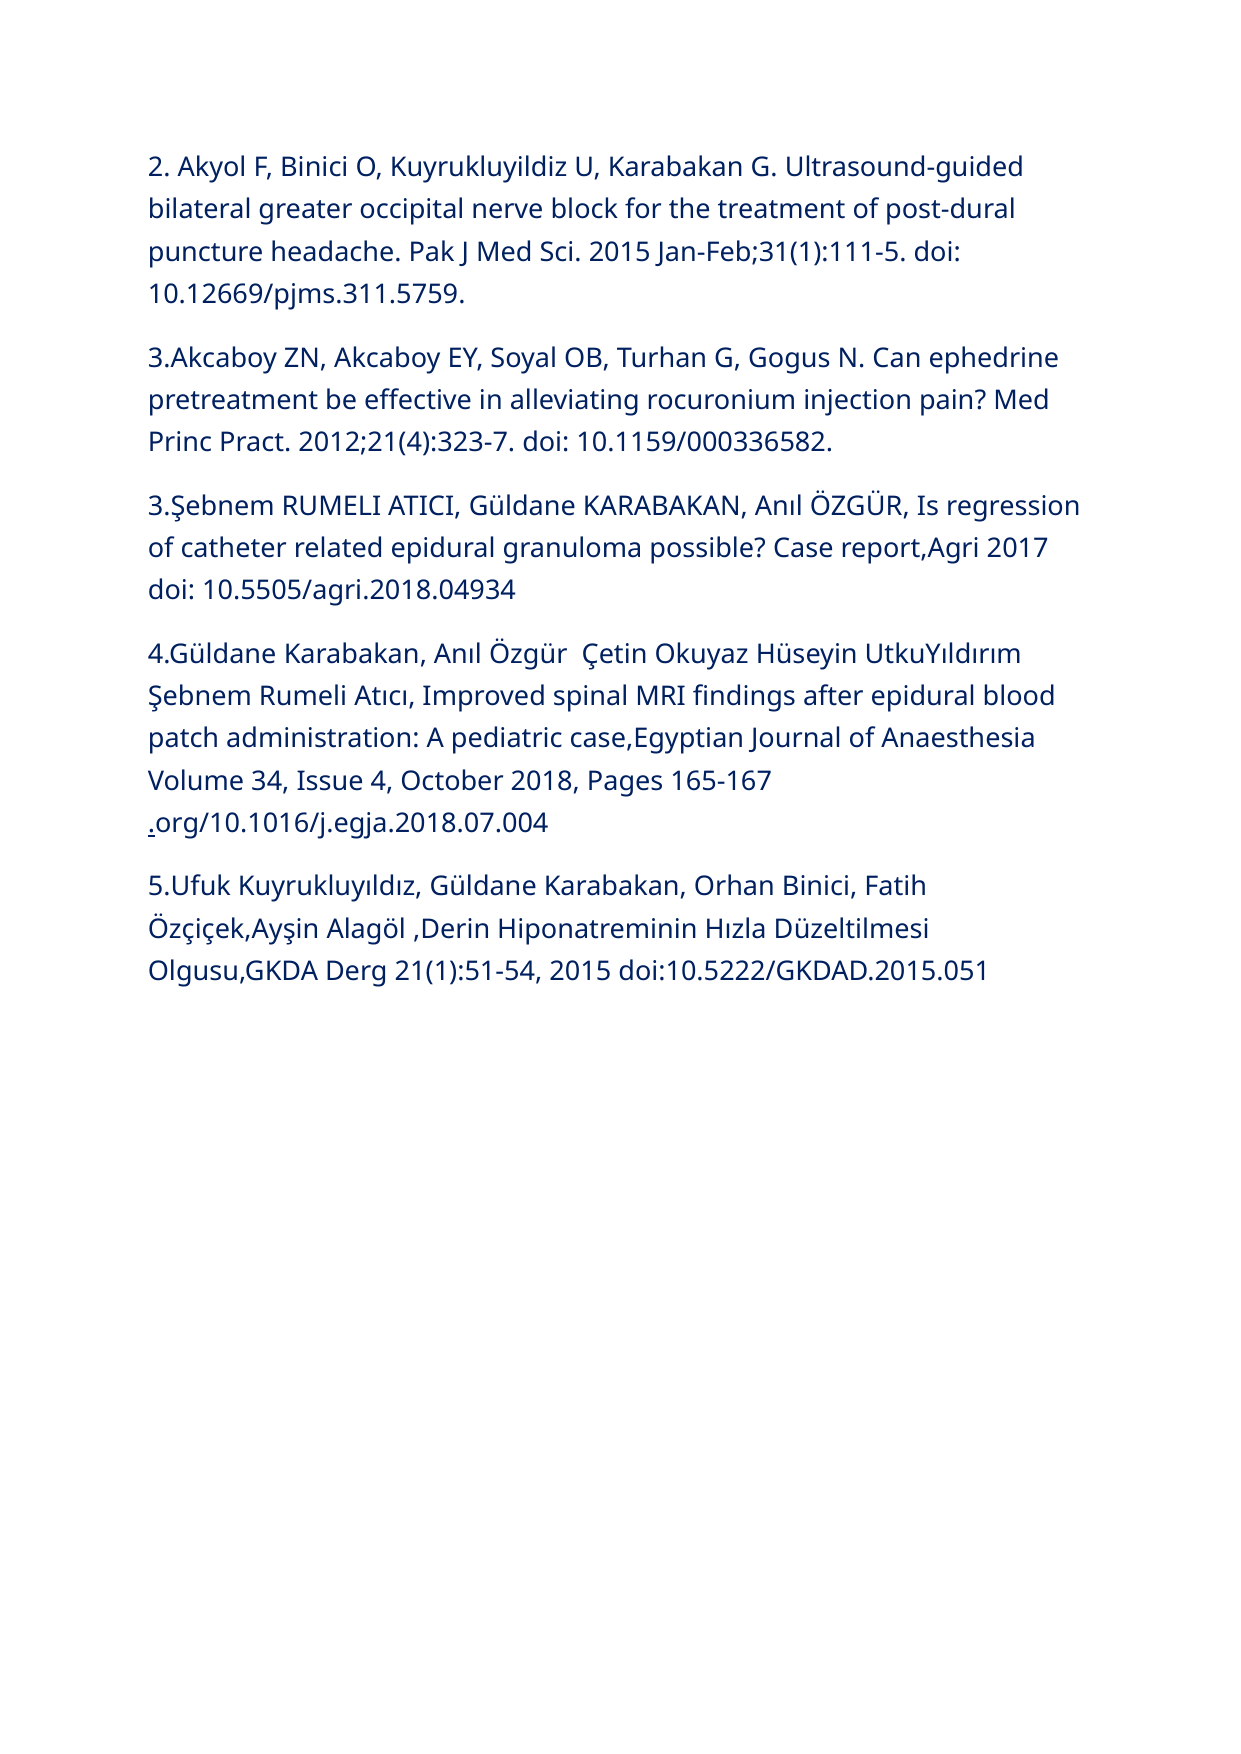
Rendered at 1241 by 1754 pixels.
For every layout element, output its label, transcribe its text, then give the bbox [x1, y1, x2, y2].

text 4.Güldane Karabakan, Anıl Özgür Çetin Okuyaz Hüseyin UtkuYıldırım Şebnem Rumeli Atıcı, Improved spinal MRI findings after epidural blood patch administration: A pediatric case,Egyptian Journal of Anaesthesia Volume 34, Issue 4, October 2018, Pages 165-167 .org/10.1016/j.egja.2018.07.004 [148, 634, 1093, 841]
text 2. Akyol F, Binici O, Kuyrukluyildiz U, Karabakan G. Ultrasound-guided bilateral greater occipital nerve block for the treatment of post-dural puncture headache. Pak J Med Sci. 2015 Jan-Feb;31(1):111-5. doi: 10.12669/pjms.311.5759. [148, 148, 1093, 312]
text 5.Ufuk Kuyrukluyıldız, Güldane Karabakan, Orhan Binici, Fatih Özçiçek,Ayşin Alagöl ,Derin Hiponatreminin Hızla Düzeltilmesi Olgusu,GKDA Derg 21(1):51-54, 2015 doi:10.5222/GKDAD.2015.051 [148, 867, 1093, 988]
text 3.Akcaboy ZN, Akcaboy EY, Soyal OB, Turhan G, Gogus N. Can ephedrine pretreatment be effective in alleviating rocuronium injection pain? Med Princ Pract. 2012;21(4):323-7. doi: 10.1159/000336582. [148, 338, 1093, 460]
text 3.Şebnem RUMELI ATICI, Güldane KARABAKAN, Anıl ÖZGÜR, Is regression of catheter related epidural granuloma possible? Case report,Agri 2017 doi: 10.5505/agri.2018.04934 [148, 486, 1093, 608]
